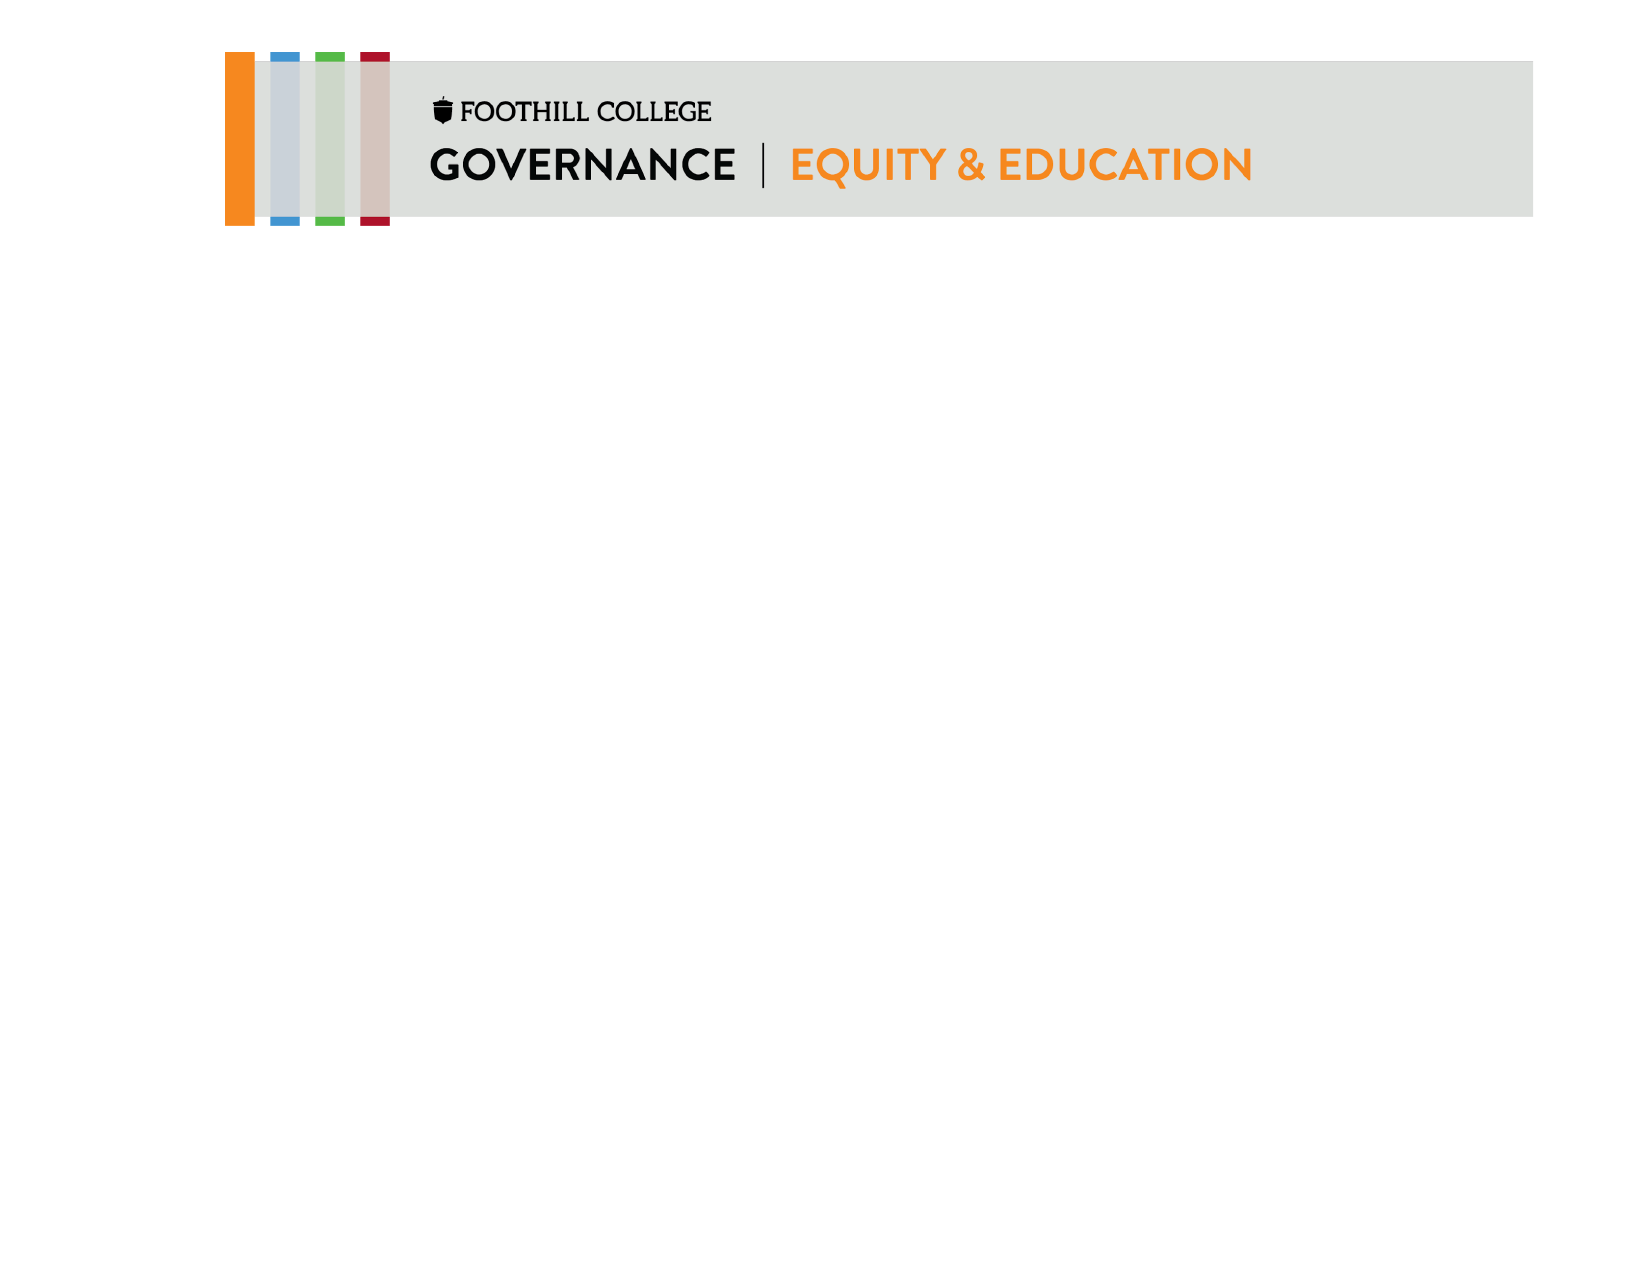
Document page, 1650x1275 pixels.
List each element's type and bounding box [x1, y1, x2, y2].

picture [225, 52, 1534, 226]
